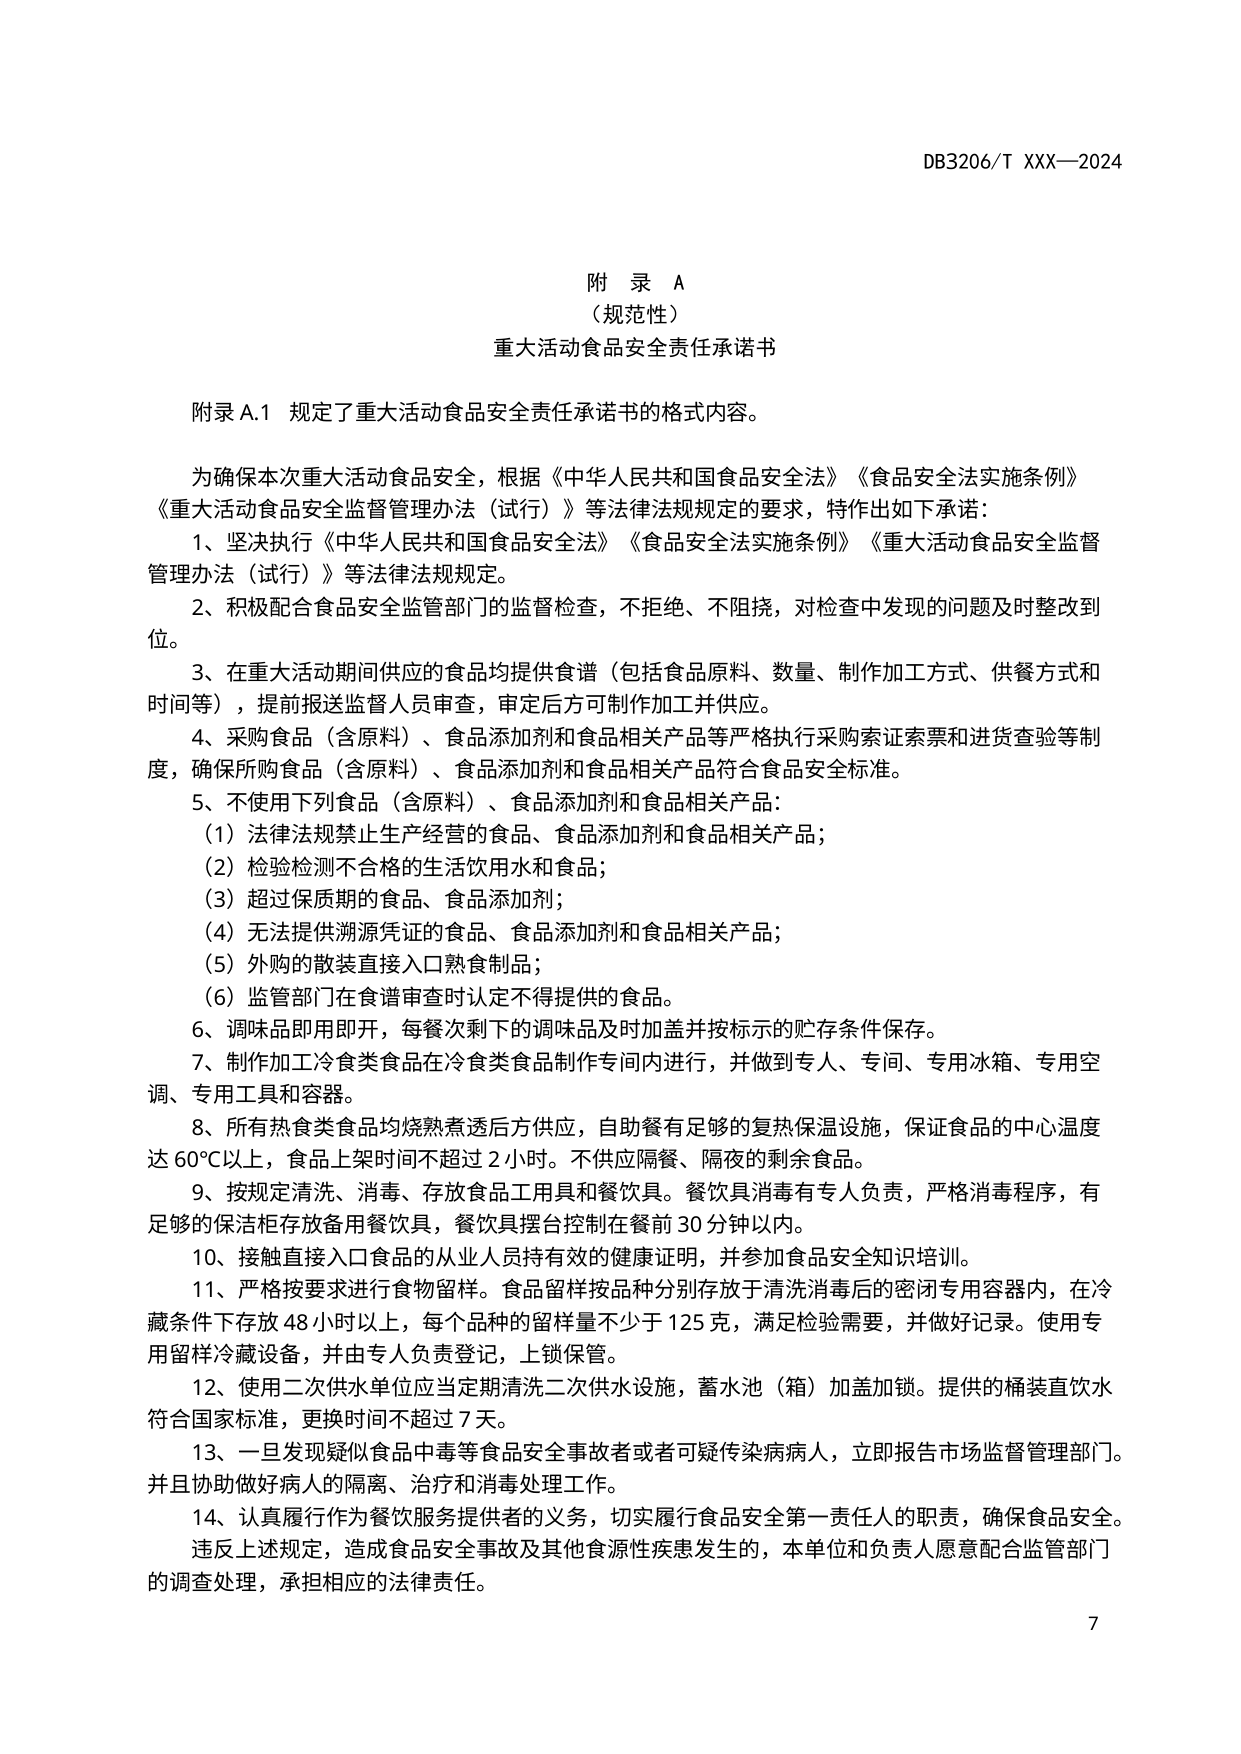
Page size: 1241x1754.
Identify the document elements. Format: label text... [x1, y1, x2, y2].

text （4）无法提供溯源凭证的食品、食品添加剂和食品相关产品； [148, 914, 1122, 947]
text 3、在重大活动期间供应的食品均提供食谱（包括食品原料、数量、制作加工方式、供餐方式和时间等），提前报送监督人员审查，审定后方可制作加工并供应。 [148, 654, 1122, 719]
text （3）超过保质期的食品、食品添加剂； [148, 882, 1122, 914]
text （5）外购的散装直接入口熟食制品； [148, 947, 1122, 979]
text 7、制作加工冷食类食品在冷食类食品制作专间内进行，并做到专人、专间、专用冰箱、专用空调、专用工具和容器。 [148, 1044, 1122, 1109]
text 2、积极配合食品安全监管部门的监督检查，不拒绝、不阻挠，对检查中发现的问题及时整改到位。 [148, 589, 1122, 654]
text 违反上述规定，造成食品安全事故及其他食源性疾患发生的，本单位和负责人愿意配合监管部门的调查处理，承担相应的法律责任。 [148, 1532, 1122, 1597]
text 13、一旦发现疑似食品中毒等食品安全事故者或者可疑传染病病人，立即报告市场监督管理部门。并且协助做好病人的隔离、治疗和消毒处理工作。 [148, 1434, 1122, 1499]
text 附 录 A [148, 264, 1122, 297]
text （6）监管部门在食谱审查时认定不得提供的食品。 [148, 979, 1122, 1012]
text 8、所有热食类食品均烧熟煮透后方供应，自助餐有足够的复热保温设施，保证食品的中心温度达60℃以上，食品上架时间不超过2小时。不供应隔餐、隔夜的剩余食品。 [148, 1109, 1122, 1174]
text 4、采购食品（含原料）、食品添加剂和食品相关产品等严格执行采购索证索票和进货查验等制度，确保所购食品（含原料）、食品添加剂和食品相关产品符合食品安全标准。 [148, 719, 1122, 784]
text （1）法律法规禁止生产经营的食品、食品添加剂和食品相关产品； [148, 817, 1122, 849]
text 附录A.1 规定了重大活动食品安全责任承诺书的格式内容。 [148, 394, 1122, 427]
text 10、接触直接入口食品的从业人员持有效的健康证明，并参加食品安全知识培训。 [148, 1239, 1122, 1272]
text （2）检验检测不合格的生活饮用水和食品； [148, 849, 1122, 882]
text 6、调味品即用即开，每餐次剩下的调味品及时加盖并按标示的贮存条件保存。 [148, 1012, 1122, 1044]
text 为确保本次重大活动食品安全，根据《中华人民共和国食品安全法》《食品安全法实施条例》《重大活动食品安全监督管理办法（试行）》等法律法规规定的要求，特作出如下承诺： [148, 459, 1122, 524]
text 12、使用二次供水单位应当定期清洗二次供水设施，蓄水池（箱）加盖加锁。提供的桶装直饮水符合国家标准，更换时间不超过7天。 [148, 1369, 1122, 1434]
text 5、不使用下列食品（含原料）、食品添加剂和食品相关产品： [148, 784, 1122, 817]
text 9、按规定清洗、消毒、存放食品工用具和餐饮具。餐饮具消毒有专人负责，严格消毒程序，有足够的保洁柜存放备用餐饮具，餐饮具摆台控制在餐前30分钟以内。 [148, 1174, 1122, 1239]
text 重大活动食品安全责任承诺书 [148, 329, 1122, 362]
text 11、严格按要求进行食物留样。食品留样按品种分别存放于清洗消毒后的密闭专用容器内，在冷藏条件下存放48小时以上，每个品种的留样量不少于125克，满足检验需要，并做好记录。使用专用留样冷藏设备，并由专人负责登记，上锁保管。 [148, 1272, 1122, 1369]
text 1、坚决执行《中华人民共和国食品安全法》《食品安全法实施条例》《重大活动食品安全监督管理办法（试行）》等法律法规规定。 [148, 524, 1122, 589]
text 14、认真履行作为餐饮服务提供者的义务，切实履行食品安全第一责任人的职责，确保食品安全。 [148, 1499, 1122, 1532]
text （规范性） [148, 297, 1122, 329]
